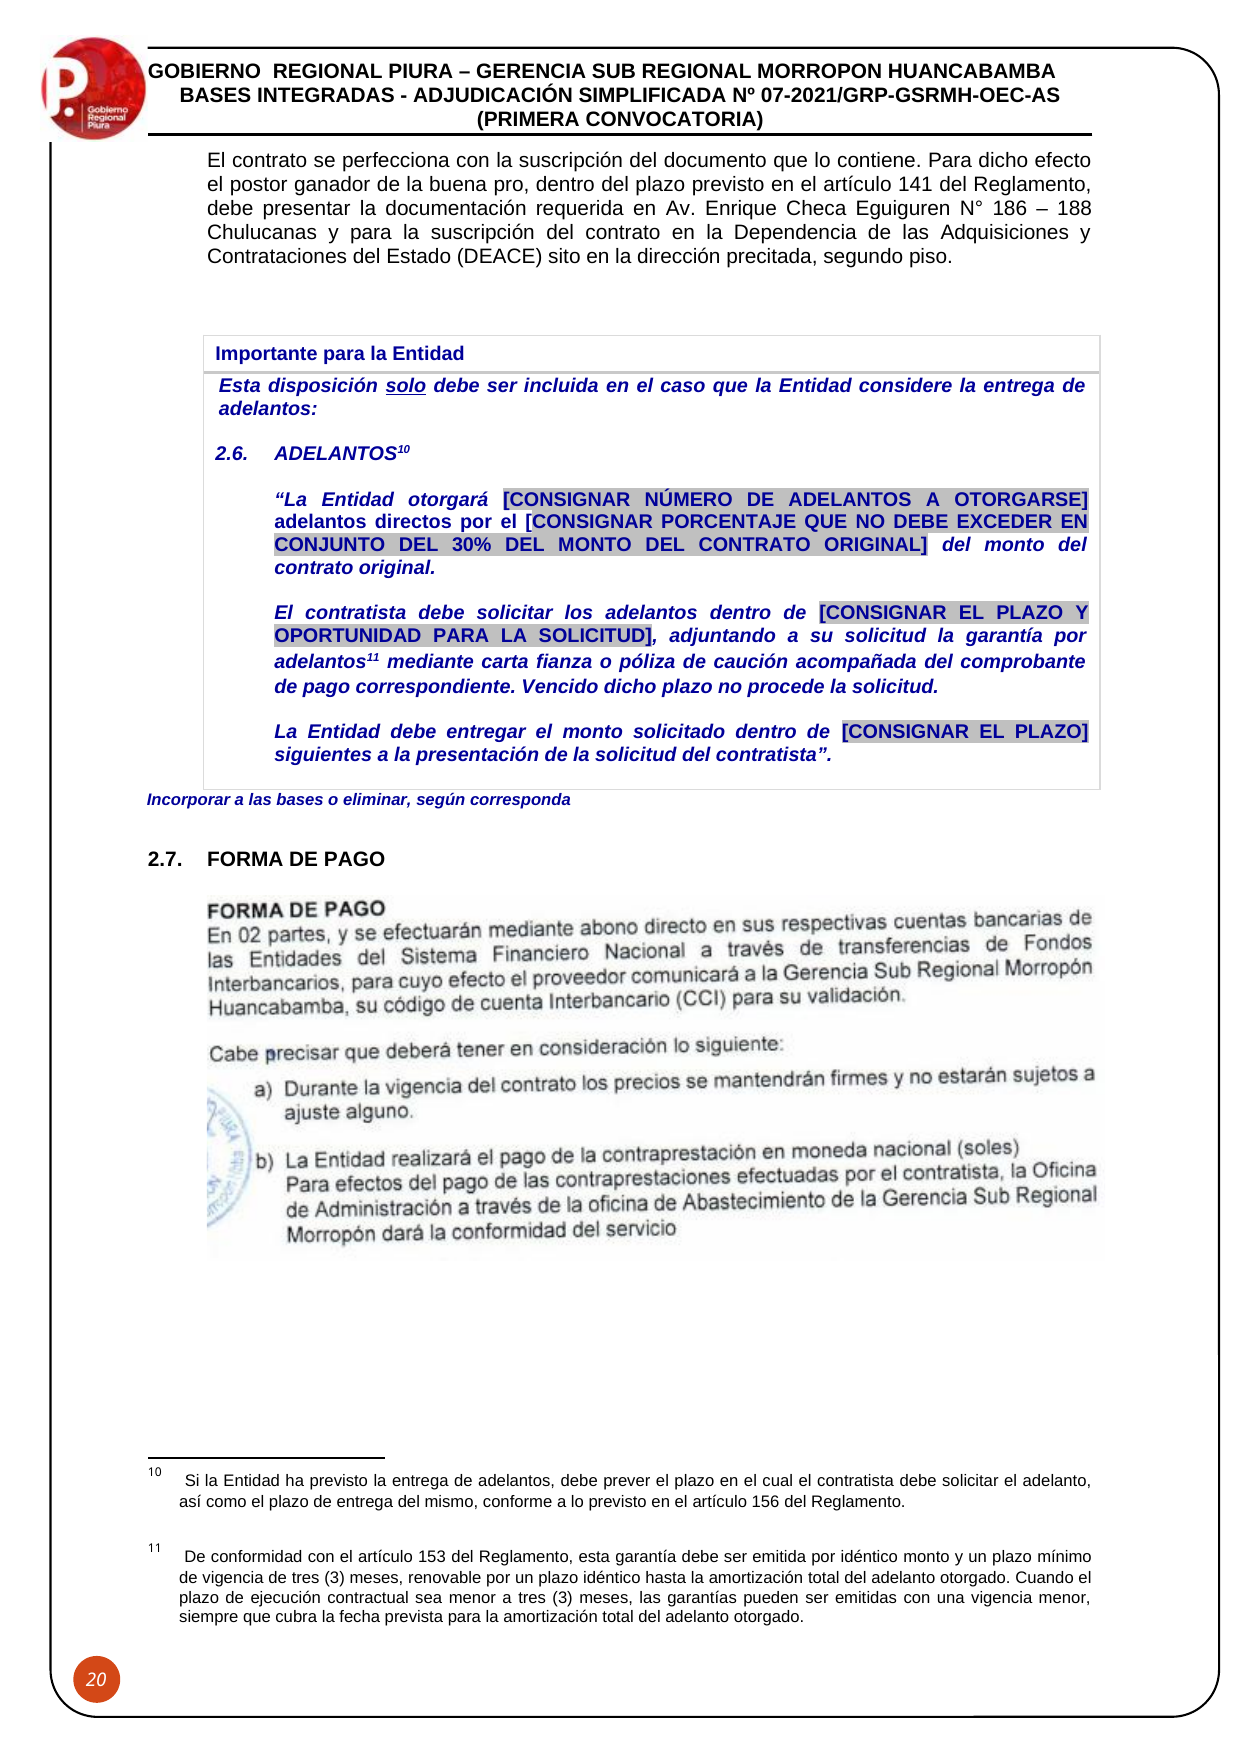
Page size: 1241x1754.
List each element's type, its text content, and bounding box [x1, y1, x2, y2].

list FORMA DE PAGO [148, 847, 1092, 871]
text Incorporar a las bases o eliminar, según corresponda [147, 789, 1092, 809]
text El contrato se perfecciona con la suscripción del documento que lo contiene. Para dicho efecto el postor ganador de la buena pro, dentro del plazo previsto en el artículo 141 del Reglamento, debe presentar la documentación requerida en Av. Enrique Checa Eguiguren N° 186 – 188 Chulucanas y para la suscripción del contrato en la Dependencia de las Adquisiciones y Contrataciones del Estado (DEACE) sito en la dirección precitada, segundo piso. [207, 148, 1092, 267]
picture [206, 895, 1106, 1261]
table_header Importante para la Entidad [204, 336, 1099, 371]
picture [39, 35, 148, 142]
table_cell Esta disposición solo debe ser incluida en el caso que la Entidad considere la entrega de adelantos: ADELANTOS “La Entidad otorgará [CONSIGNAR NÚMERO DE ADELANTOS A OTORGARSE] adelantos directos por el [CONSIGNAR PORCENTAJE QUE NO DEBE EXCEDER EN CONJUNTO DEL 30% DEL MONTO DEL CONTRATO ORIGINAL] del monto del contrato original. El contratista debe solicitar los adelantos dentro de [CONSIGNAR EL PLAZO Y OPORTUNIDAD PARA LA SOLICITUD], adjuntando a su solicitud la garantía por adelantos mediante carta fianza o póliza de caución acompañada del comprobante de pago correspondiente. Vencido dicho plazo no procede la solicitud. La Entidad debe entregar el monto solicitado dentro de [CONSIGNAR EL PLAZO] siguientes a la presentación de la solicitud del contratista”. [204, 374, 1099, 788]
